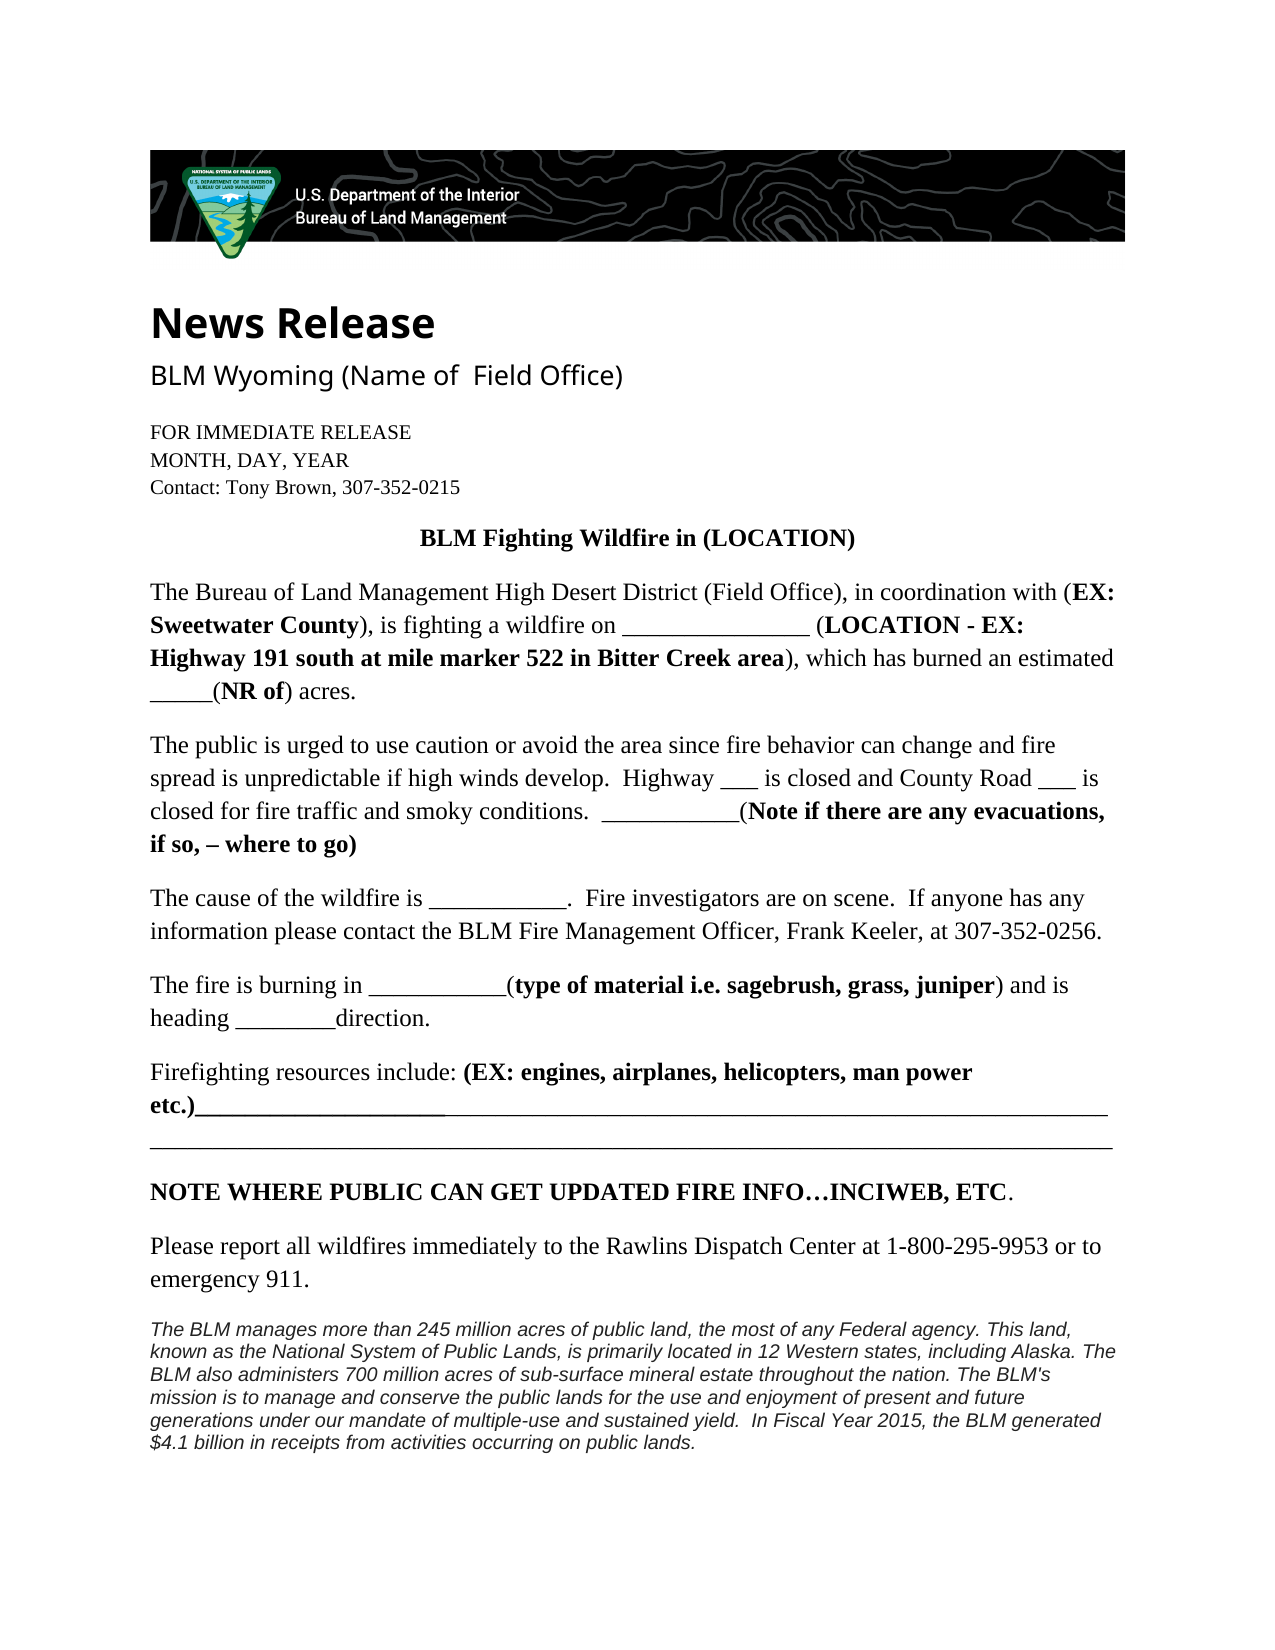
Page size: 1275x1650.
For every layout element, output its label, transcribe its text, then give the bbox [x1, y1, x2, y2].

text The BLM manages more than 245 million acres of public land, the most of any Federal agency. This land, known as the National System of Public Lands, is primarily located in 12 Western states, including Alaska. The BLM also administers 700 million acres of sub-surface mineral estate throughout the nation. The BLM's mission is to manage and conserve the public lands for the use and enjoyment of present and future generations under our mandate of multiple-use and sustained yield. In Fiscal Year 2015, the BLM generated $4.1 billion in receipts from activities occurring on public lands. [150, 1318, 1125, 1454]
text The cause of the wildfire is ___________. Fire investigators are on scene. If anyone has any information please contact the BLM Fire Management Officer, Frank Keeler, at 307-352-0256. [150, 883, 1125, 945]
text BLM Fighting Wildfire in (LOCATION) [150, 523, 1125, 552]
text The fire is burning in ___________(type of material i.e. sagebrush, grass, juniper) and is heading ________direction. [150, 970, 1125, 1032]
text The public is urged to use caution or avoid the area since fire behavior can change and fire spread is unpredictable if high winds develop. Highway ___ is closed and County Road ___ is closed for fire traffic and smoky conditions. ___________(Note if there are any evacuations, if so, – where to go) [150, 730, 1125, 858]
text The Bureau of Land Management High Desert District (Field Office), in coordination with (EX: Sweetwater County), is fighting a wildfire on _______________ (LOCATION - EX: Highway 191 south at mile marker 522 in Bitter Creek area), which has burned an estimated _____(NR of) acres. [150, 577, 1125, 705]
text Firefighting resources include: (EX: engines, airplanes, helicopters, man power etc.)_________________________________________________________________________ _____________________________________________________________________________ [150, 1057, 1125, 1152]
text News Release BLM Wyoming (Name of Field Office) [150, 294, 1125, 393]
text FOR IMMEDIATE RELEASE MONTH, DAY, YEAR Contact: Tony Brown, 307-352-0215 [150, 420, 1125, 499]
text NOTE WHERE PUBLIC CAN GET UPDATED FIRE INFO…INCIWEB, ETC. [150, 1177, 1125, 1206]
text Please report all wildfires immediately to the Rawlins Dispatch Center at 1-800-295-9953 or to emergency 911. [150, 1231, 1125, 1292]
picture [150, 150, 1125, 270]
